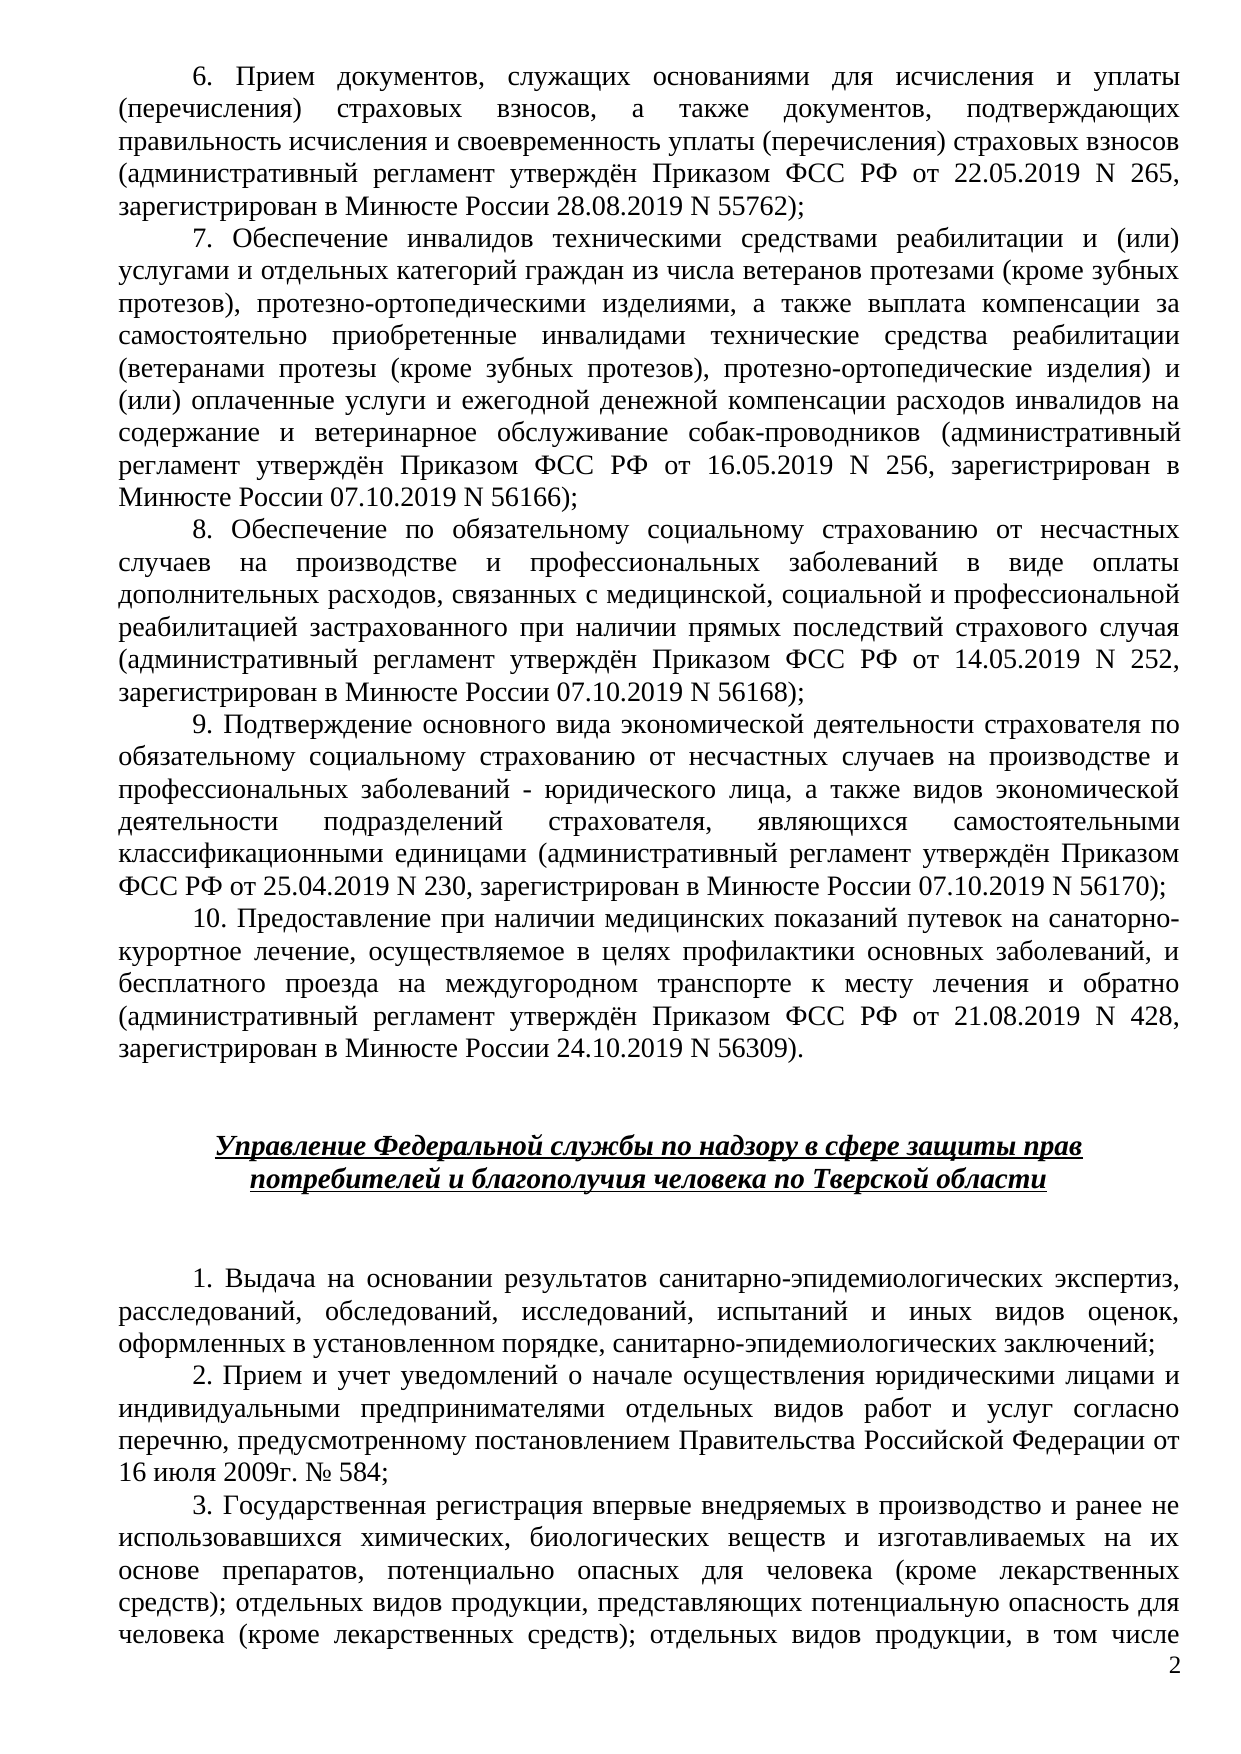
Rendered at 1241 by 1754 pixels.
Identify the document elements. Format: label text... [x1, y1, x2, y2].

text 2. Прием и учет уведомлений о начале осуществления юридическими лицами и индивидуальными предпринимателями отдельных видов работ и услуг согласно перечню, предусмотренному постановлением Правительства Российской Федерации от 16 июля 2009г. № 584; [118, 1358, 1181, 1488]
text 1. Выдача на основании результатов санитарно-эпидемиологических экспертиз, расследований, обследований, исследований, испытаний и иных видов оценок, оформленных в установленном порядке, санитарно-эпидемиологических заключений; [118, 1261, 1181, 1358]
text 8. Обеспечение по обязательному социальному страхованию от несчастных случаев на производстве и профессиональных заболеваний в виде оплаты дополнительных расходов, связанных с медицинской, социальной и профессиональной реабилитацией застрахованного при наличии прямых последствий страхового случая (административный регламент утверждён Приказом ФСС РФ от 14.05.2019 N 252, зарегистрирован в Минюсте России 07.10.2019 N 56168); [118, 513, 1181, 707]
text 6. Прием документов, служащих основаниями для исчисления и уплаты (перечисления) страховых взносов, а также документов, подтверждающих правильность исчисления и своевременность уплаты (перечисления) страховых взносов (административный регламент утверждён Приказом ФСС РФ от 22.05.2019 N 265, зарегистрирован в Минюсте России 28.08.2019 N 55762); [118, 59, 1181, 221]
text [118, 1488, 1181, 1650]
text 9. Подтверждение основного вида экономической деятельности страхователя по обязательному социальному страхованию от несчастных случаев на производстве и профессиональных заболеваний - юридического лица, а также видов экономической деятельности подразделений страхователя, являющихся самостоятельными классификационными единицами (административный регламент утверждён Приказом ФСС РФ от 25.04.2019 N 230, зарегистрирован в Минюсте России 07.10.2019 N 56170); [118, 707, 1181, 901]
text 7. Обеспечение инвалидов техническими средствами реабилитации и (или) услугами и отдельных категорий граждан из числа ветеранов протезами (кроме зубных протезов), протезно-ортопедическими изделиями, а также выплата компенсации за самостоятельно приобретенные инвалидами технические средства реабилитации (ветеранами протезы (кроме зубных протезов), протезно-ортопедические изделия) и (или) оплаченные услуги и ежегодной денежной компенсации расходов инвалидов на содержание и ветеринарное обслуживание собак-проводников (административный регламент утверждён Приказом ФСС РФ от 16.05.2019 N 256, зарегистрирован в Минюсте России 07.10.2019 N 56166); [118, 415, 1181, 513]
text 10. Предоставление при наличии медицинских показаний путевок на санаторно-курортное лечение, осуществляемое в целях профилактики основных заболеваний, и бесплатного проезда на междугородном транспорте к месту лечения и обратно (административный регламент утверждён Приказом ФСС РФ от 21.08.2019 N 428, зарегистрирован в Минюсте России 24.10.2019 N 56309). [118, 901, 1181, 1063]
text Управление Федеральной службы по надзору в сфере защиты прав потребителей и благополучия человека по Тверской области [118, 1128, 1181, 1195]
